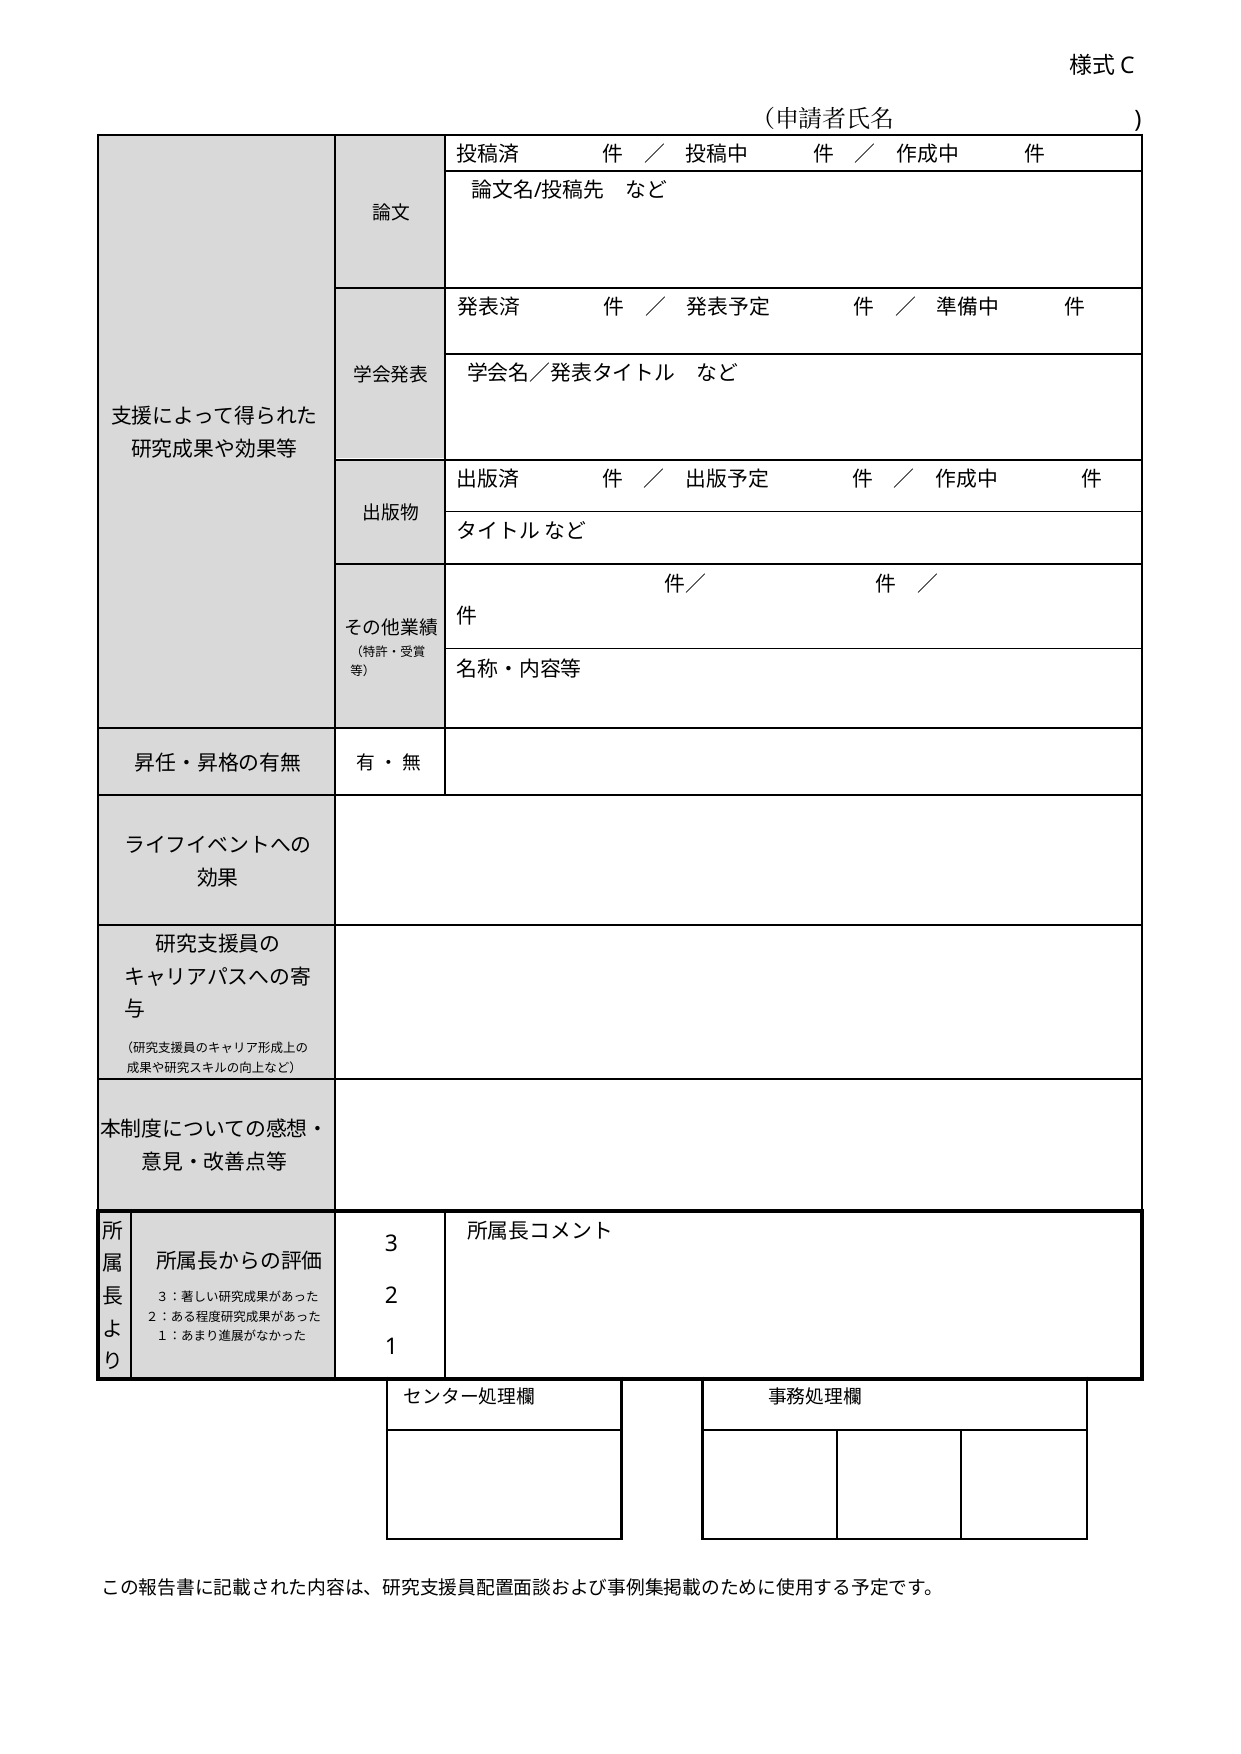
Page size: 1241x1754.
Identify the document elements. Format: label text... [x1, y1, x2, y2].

table_cell 研究支援員の キャリアパスへの寄与 （研究支援員のキャリア形成上の 成果や研究スキルの向上など） [99, 926, 334, 1078]
table_cell その他業績 （特許・受賞等） [336, 565, 444, 727]
table_cell [336, 1080, 1141, 1209]
table_cell 昇任・昇格の有無 [99, 729, 334, 794]
table_cell センター処理欄 [388, 1381, 620, 1429]
table_cell [388, 1431, 620, 1537]
table_cell [704, 1431, 836, 1537]
table_cell 所属長より [100, 1213, 130, 1377]
table_header 投稿済 件 ／ 投稿中 件 ／ 作成中 件 [446, 136, 1141, 170]
table_cell 所属長からの評価 ３：著しい研究成果があった ２：ある程度研究成果があった １：あまり進展がなかった [132, 1213, 334, 1377]
table_cell [838, 1431, 960, 1537]
table_cell 有 ・ 無 [336, 729, 444, 794]
table_cell [962, 1431, 1086, 1537]
table_cell [623, 1381, 701, 1537]
table_header 支援によって得られた 研究成果や効果等 [99, 136, 334, 727]
table_cell 出版物 [336, 461, 444, 563]
table_cell 出版済 件 ／ 出版予定 件 ／ 作成中 件 [446, 461, 1141, 511]
table_cell 件／ 件 ／ 件 [446, 565, 1141, 648]
text （申請者氏名 ) [101, 99, 1141, 134]
table_cell [446, 729, 1141, 794]
table_cell [336, 926, 1141, 1078]
table_cell [336, 796, 1141, 924]
text この報告書に記載された内容は、研究支援員配置面談および事例集掲載のために使用する予定です。 [101, 1573, 1203, 1600]
table_cell 3 2 1 [336, 1213, 444, 1377]
table_header 論文 [336, 136, 444, 287]
table_cell 本制度についての感想・意見・改善点等 [99, 1080, 334, 1209]
table_cell 名称・内容等 [446, 649, 1141, 727]
table_cell ライフイベントへの効果 [99, 796, 334, 924]
table_cell 学会発表 [336, 289, 444, 458]
table_cell 論文名/投稿先 など [446, 172, 1141, 287]
table_cell 発表済 件 ／ 発表予定 件 ／ 準備中 件 [446, 289, 1141, 353]
table_cell タイトル など [446, 512, 1141, 563]
table_cell 事務処理欄 [704, 1381, 1086, 1429]
table_cell 学会名／発表タイトル など [446, 355, 1141, 458]
table_cell 所属長コメント [446, 1213, 1140, 1377]
